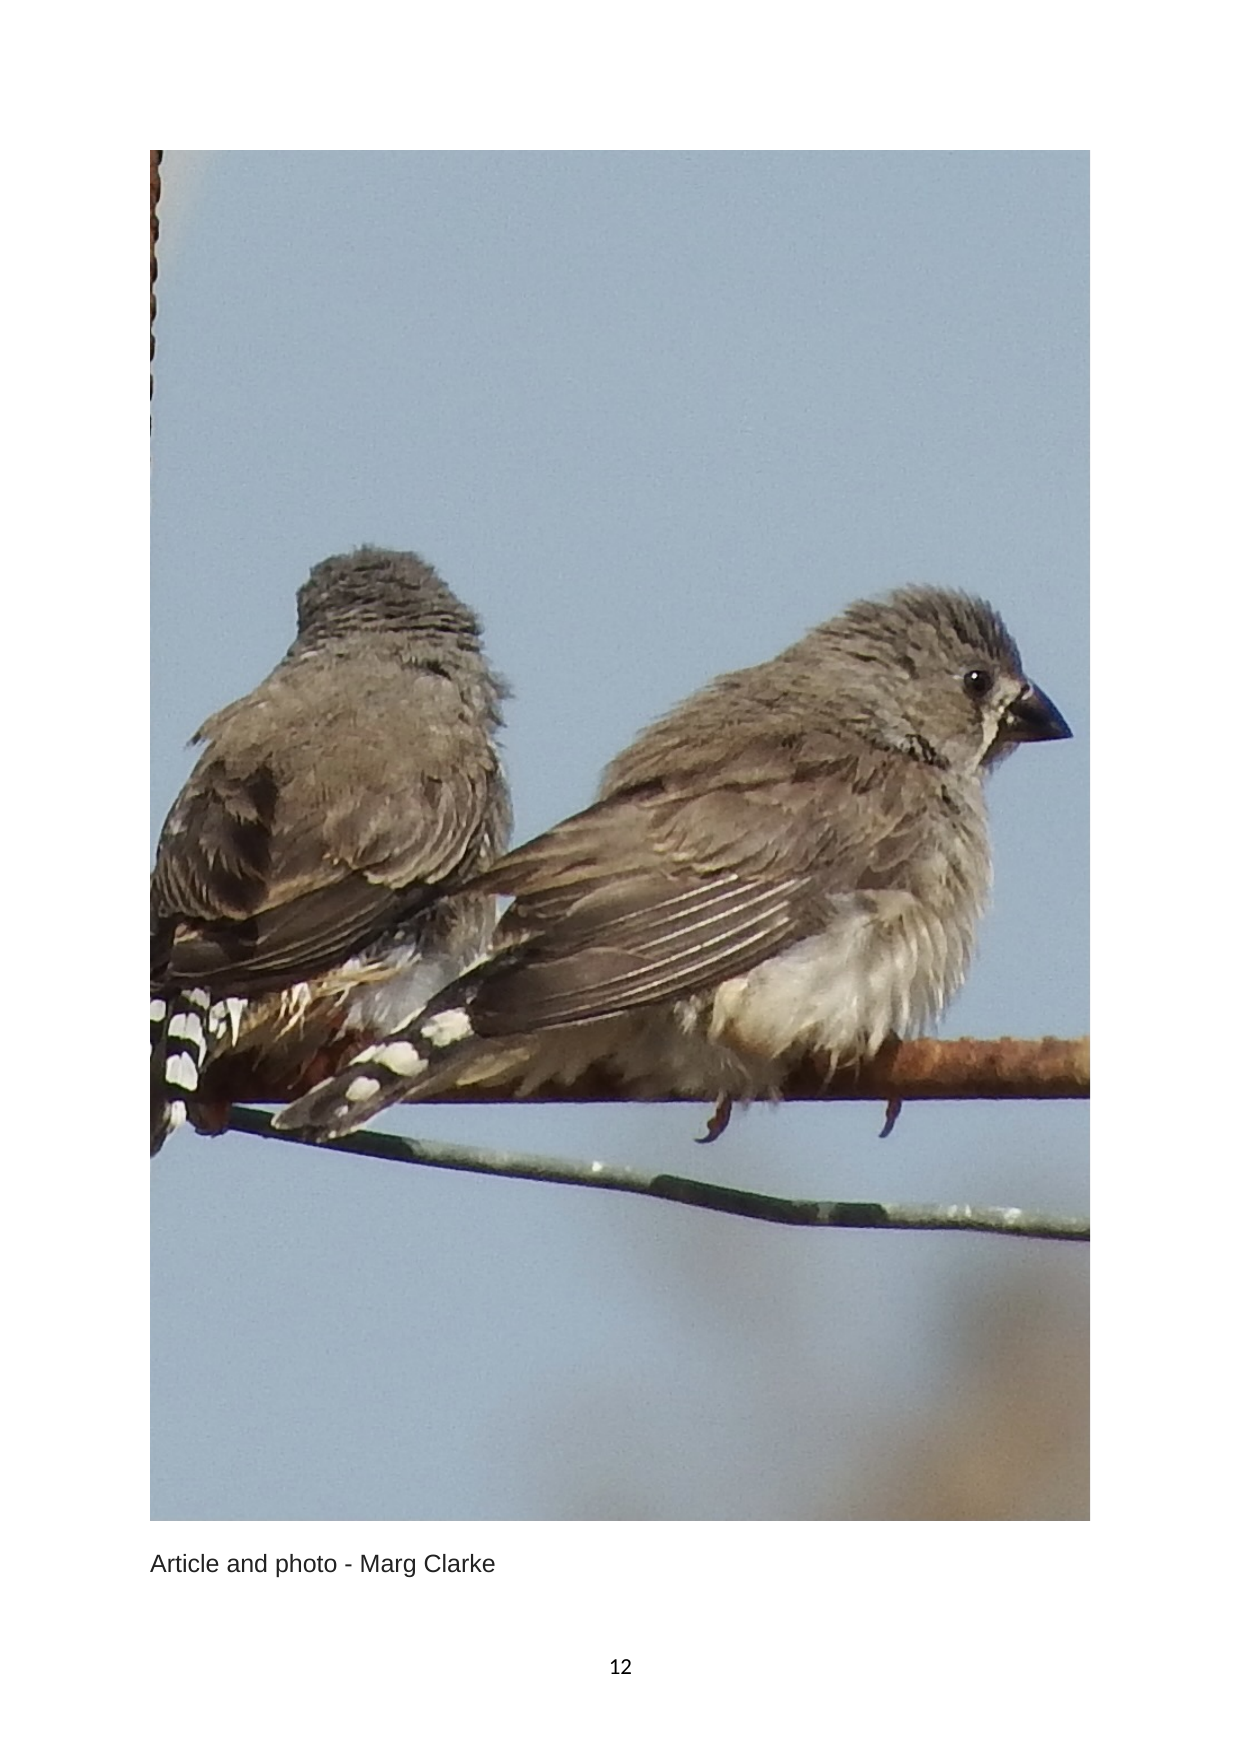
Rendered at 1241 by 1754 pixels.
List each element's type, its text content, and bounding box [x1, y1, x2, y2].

picture [150, 150, 1091, 1521]
text Article and photo - Marg Clarke [150, 1549, 1090, 1578]
